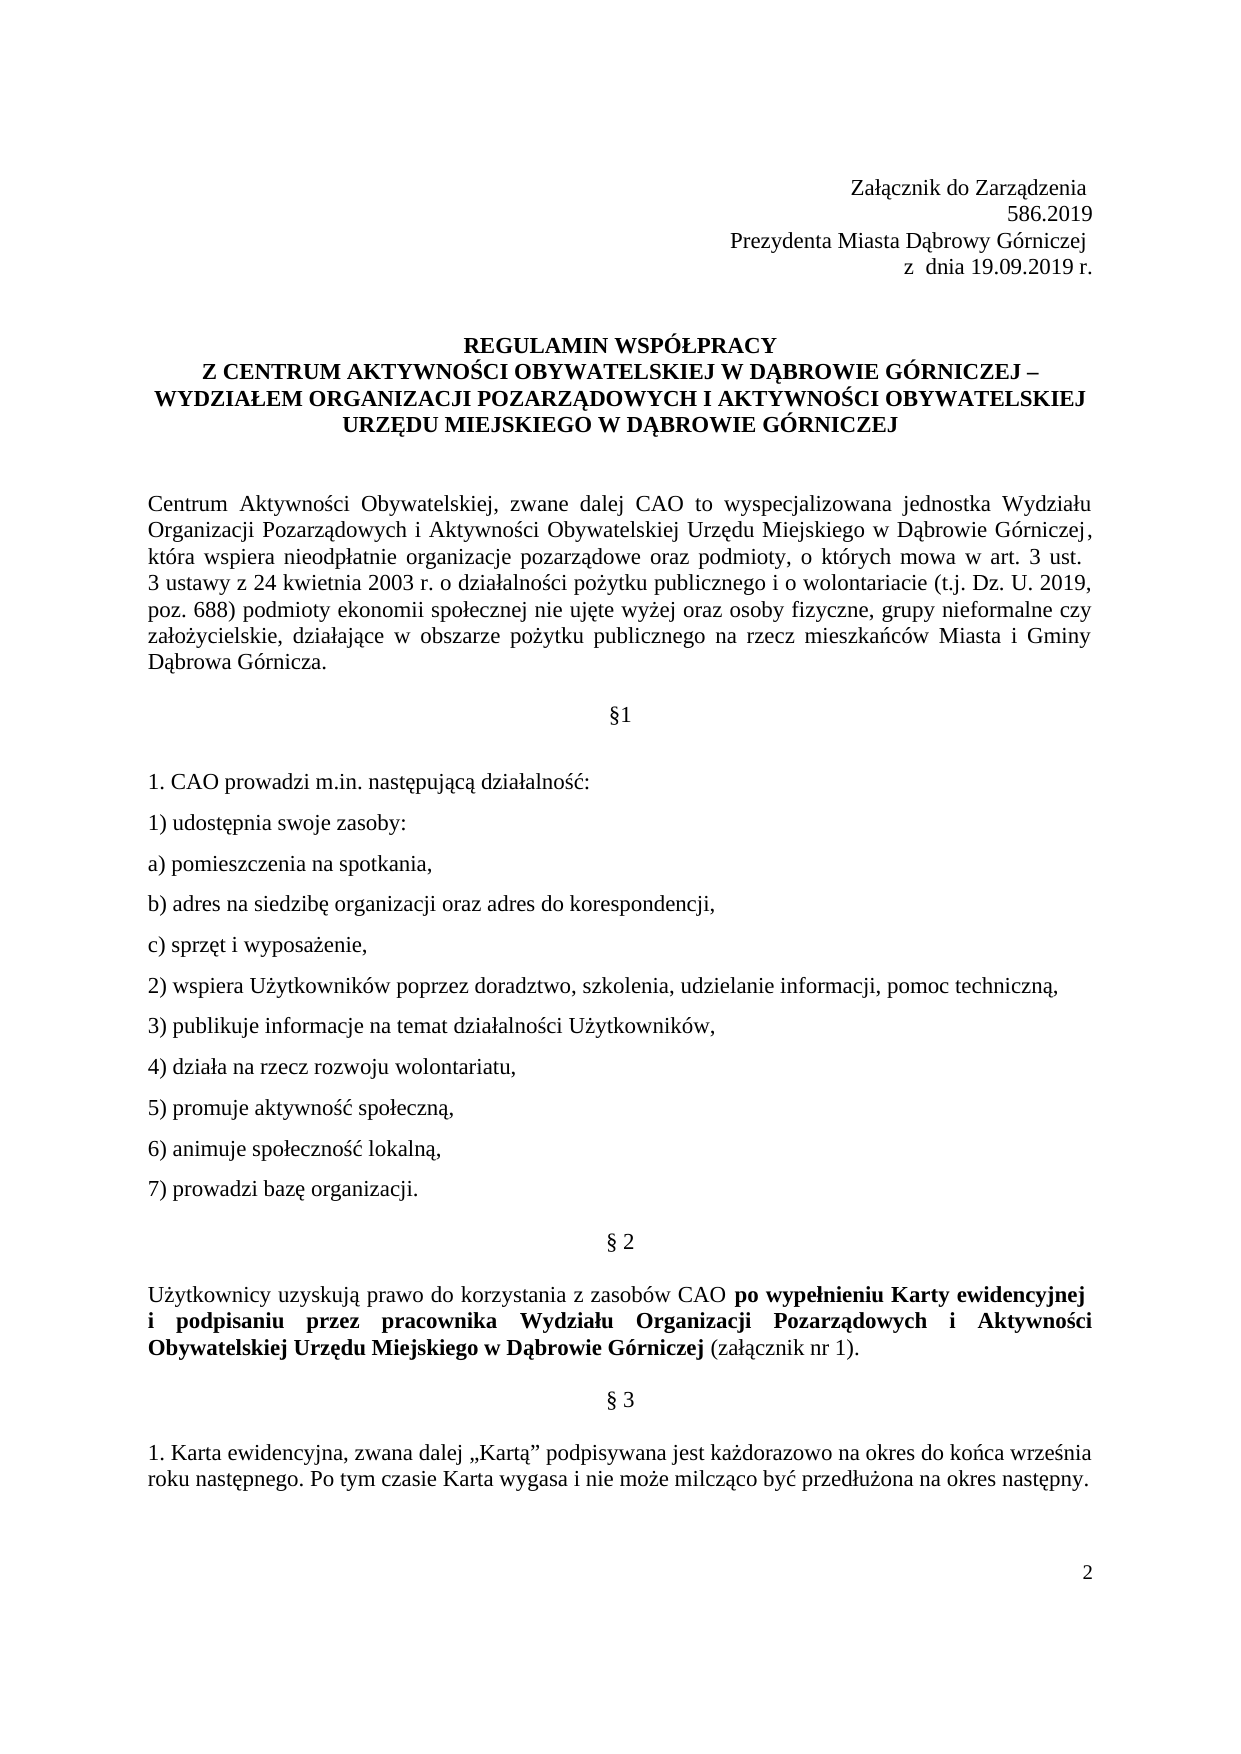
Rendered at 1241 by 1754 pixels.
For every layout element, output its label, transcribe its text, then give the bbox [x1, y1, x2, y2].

text Centrum Aktywności Obywatelskiej, zwane dalej CAO to wyspecjalizowana jednostka Wydziału Organizacji Pozarządowych i Aktywności Obywatelskiej Urzędu Miejskiego w Dąbrowie Górniczej, która wspiera nieodpłatnie organizacje pozarządowe oraz podmioty, o których mowa w art. 3 ust. 3 ustawy z 24 kwietnia 2003 r. o działalności pożytku publicznego i o wolontariacie (t.j. Dz. U. 2019, poz. 688) podmioty ekonomii społecznej nie ujęte wyżej oraz osoby fizyczne, grupy nieformalne czy założycielskie, działające w obszarze pożytku publicznego na rzecz mieszkańców Miasta i Gminy Dąbrowa Górnicza. [148, 490, 1093, 675]
text §1 [148, 701, 1093, 727]
text 4) działa na rzecz rozwoju wolontariatu, [148, 1053, 1093, 1079]
text c) sprzęt i wyposażenie, [148, 931, 1093, 957]
text 3) publikuje informacje na temat działalności Użytkowników, [148, 1012, 1093, 1039]
text REGULAMIN WSPÓŁPRACY [148, 332, 1093, 358]
text 1) udostępnia swoje zasoby: [148, 809, 1093, 835]
text b) adres na siedzibę organizacji oraz adres do korespondencji, [148, 890, 1093, 917]
text 1. CAO prowadzi m.in. następującą działalność: [148, 768, 1093, 794]
text § 3 [148, 1386, 1093, 1413]
text 7) prowadzi bazę organizacji. [148, 1175, 1093, 1202]
text 5) promuje aktywność społeczną, [148, 1094, 1093, 1120]
text 6) animuje społeczność lokalną, [148, 1135, 1093, 1161]
text Załącznik do Zarządzenia 586.2019 Prezydenta Miasta Dąbrowy Górniczej z dnia 19.09.2019 r. [148, 174, 1093, 279]
text Z CENTRUM AKTYWNOŚCI OBYWATELSKIEJ W DĄBROWIE GÓRNICZEJ – WYDZIAŁEM ORGANIZACJI POZARZĄDOWYCH I AKTYWNOŚCI OBYWATELSKIEJ URZĘDU MIEJSKIEGO W DĄBROWIE GÓRNICZEJ [148, 358, 1093, 437]
text 2) wspiera Użytkowników poprzez doradztwo, szkolenia, udzielanie informacji, pomoc techniczną, [148, 972, 1093, 998]
text a) pomieszczenia na spotkania, [148, 849, 1093, 876]
text Użytkownicy uzyskują prawo do korzystania z zasobów CAO po wypełnieniu Karty ewidencyjnej i podpisaniu przez pracownika Wydziału Organizacji Pozarządowych i Aktywności Obywatelskiej Urzędu Miejskiego w Dąbrowie Górniczej (załącznik nr 1). [148, 1281, 1093, 1360]
text § 2 [148, 1228, 1093, 1254]
text 1. Karta ewidencyjna, zwana dalej „Kartą” podpisywana jest każdorazowo na okres do końca września roku następnego. Po tym czasie Karta wygasa i nie może milcząco być przedłużona na okres następny. [148, 1439, 1093, 1492]
